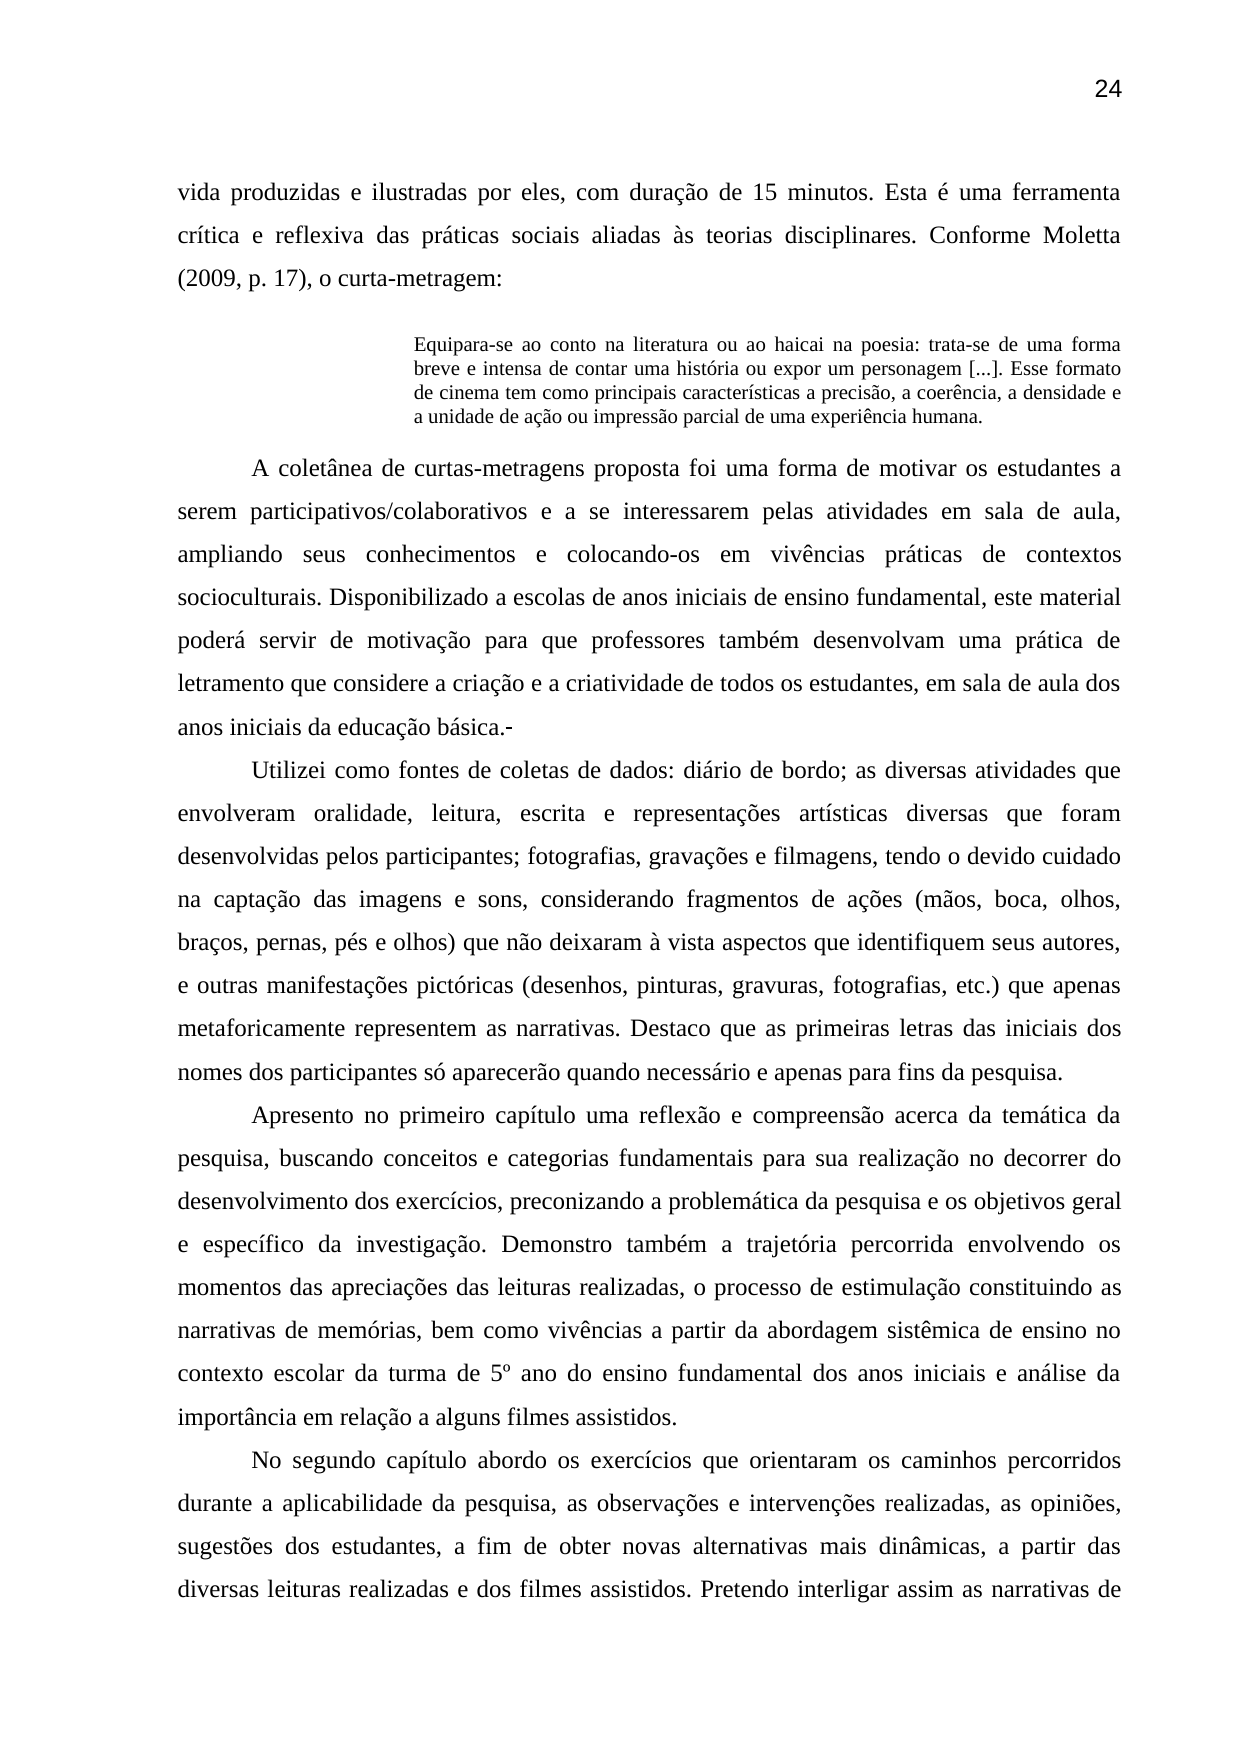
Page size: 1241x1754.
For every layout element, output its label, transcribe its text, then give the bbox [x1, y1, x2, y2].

text Equipara-se ao conto na literatura ou ao haicai na poesia: trata-se de uma forma breve e intensa de contar uma história ou expor um personagem [...]. Esse formato de cinema tem como principais características a precisão, a coerência, a densidade e a unidade de ação ou impressão parcial de uma experiência humana. [413, 332, 1122, 428]
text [177, 177, 1122, 292]
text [177, 1445, 1122, 1603]
text Apresento no primeiro capítulo uma reflexão e compreensão acerca da temática da pesquisa, buscando conceitos e categorias fundamentais para sua realização no decorrer do desenvolvimento dos exercícios, preconizando a problemática da pesquisa e os objetivos geral e específico da investigação. Demonstro também a trajetória percorrida envolvendo os momentos das apreciações das leituras realizadas, o processo de estimulação constituindo as narrativas de memórias, bem como vivências a partir da abordagem sistêmica de ensino no contexto escolar da turma de 5º ano do ensino fundamental dos anos iniciais e análise da importância em relação a alguns filmes assistidos. [177, 1100, 1122, 1430]
text Utilizei como fontes de coletas de dados: diário de bordo; as diversas atividades que envolveram oralidade, leitura, escrita e representações artísticas diversas que foram desenvolvidas pelos participantes; fotografias, gravações e filmagens, tendo o devido cuidado na captação das imagens e sons, considerando fragmentos de ações (mãos, boca, olhos, braços, pernas, pés e olhos) que não deixaram à vista aspectos que identifiquem seus autores, e outras manifestações pictóricas (desenhos, pinturas, gravuras, fotografias, etc.) que apenas metaforicamente representem as narrativas. Destaco que as primeiras letras das iniciais dos nomes dos participantes só aparecerão quando necessário e apenas para fins da pesquisa. [177, 755, 1122, 1085]
text A coletânea de curtas-metragens proposta foi uma forma de motivar os estudantes a serem participativos/colaborativos e a se interessarem pelas atividades em sala de aula, ampliando seus conhecimentos e colocando-os em vivências práticas de contextos socioculturais. Disponibilizado a escolas de anos iniciais de ensino fundamental, este material poderá servir de motivação para que professores também desenvolvam uma prática de letramento que considere a criação e a criatividade de todos os estudantes, em sala de aula dos anos iniciais da educação básica. [177, 453, 1122, 740]
